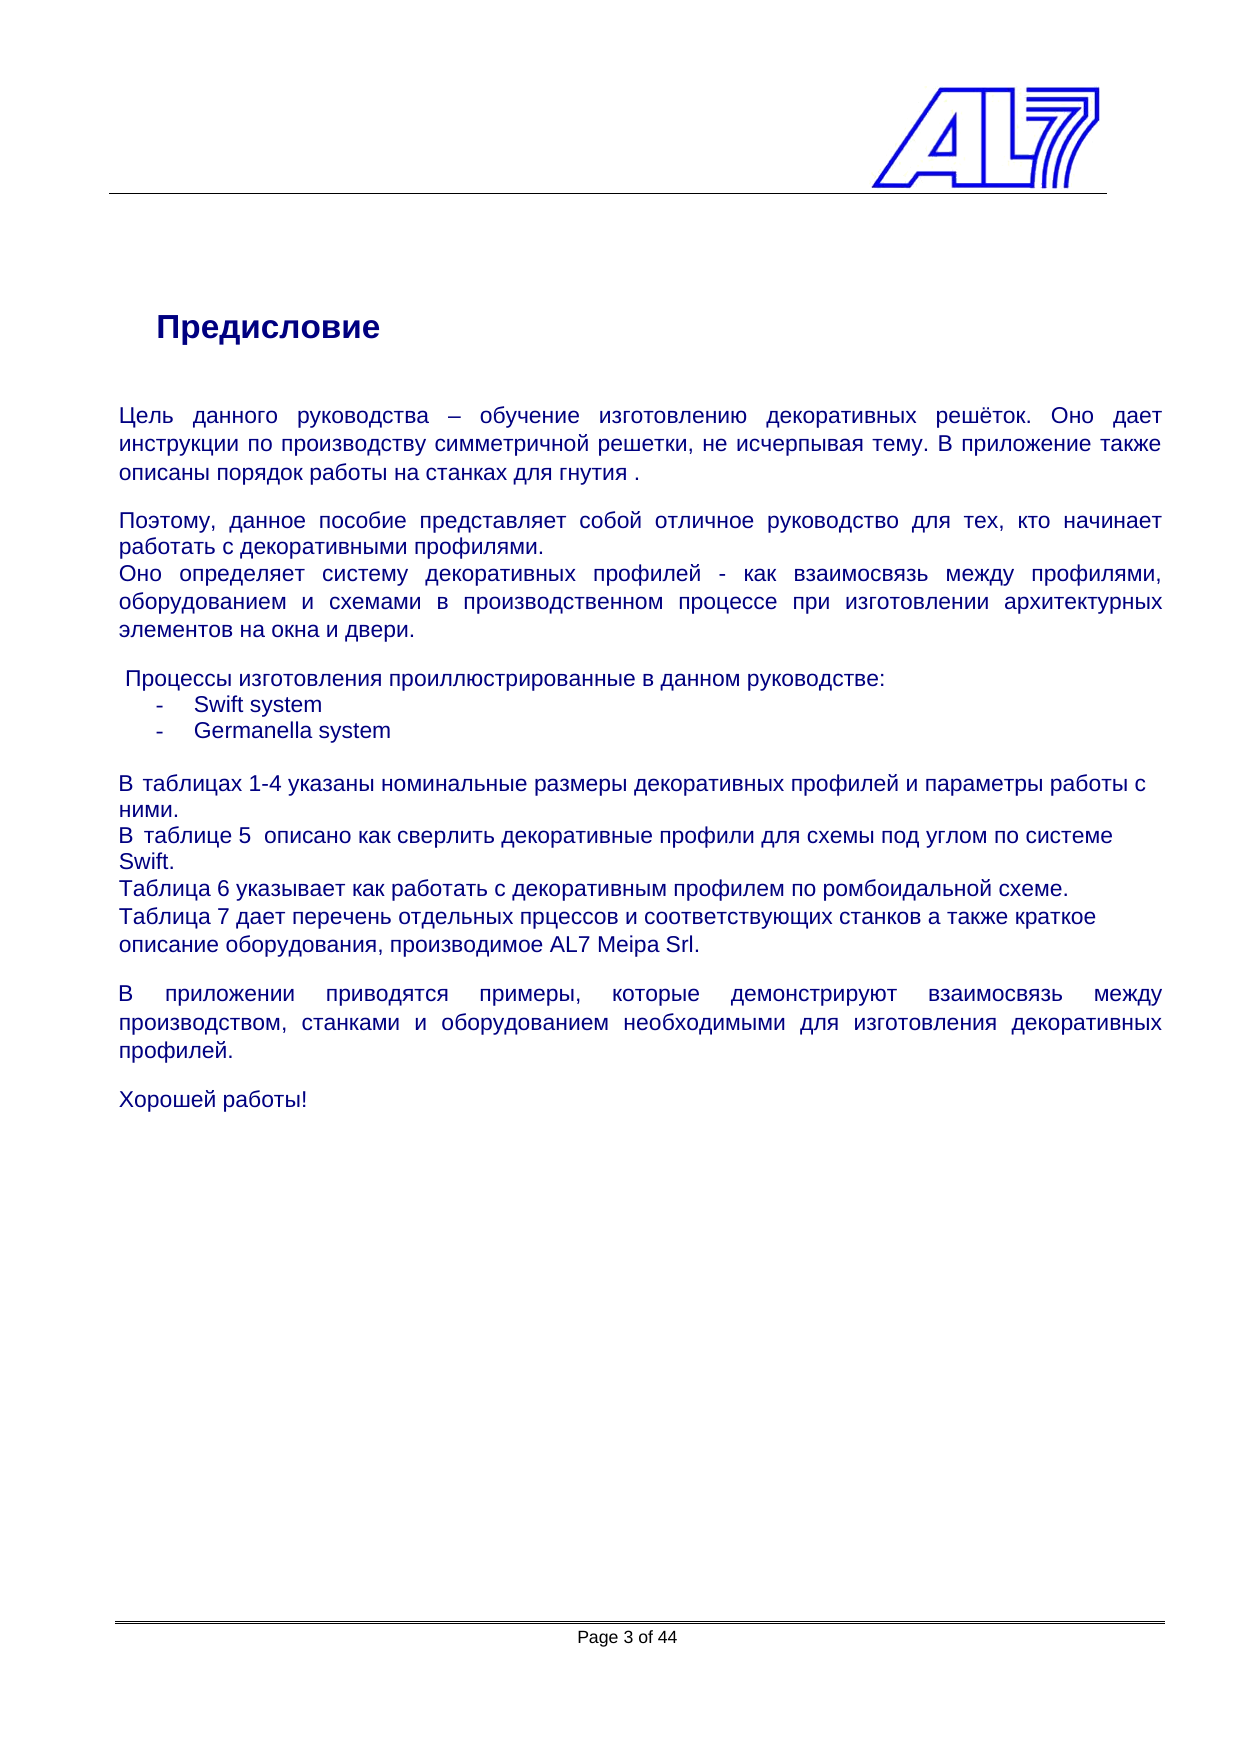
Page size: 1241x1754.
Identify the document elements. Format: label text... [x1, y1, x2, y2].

text Swift. [119, 849, 1163, 874]
text Оно определяет систему декоративных профилей - как взаимосвязь между профилями, оборудованием и схемами в производственном процессе при изготовлении архитектурных элементов на окна и двери. [119, 559, 1163, 643]
text Предисловие [156, 308, 1163, 346]
list приложении приводятся примеры, которые демонстрируют взаимосвязь между производством, станками и оборудованием необходимыми для изготовления декоративных профилей. [118, 980, 1163, 1063]
text Поэтому, данное пособие представляет собой отличное руководство для тех, кто начинает работать с декоративными профилями. [119, 507, 1163, 559]
text Процессы изготовления проиллюстрированные в данном руководстве: [125, 665, 1163, 691]
text Page 3 of 44 [119, 1627, 1163, 1647]
list Germanella system [156, 717, 1163, 744]
list Swift system [156, 691, 1163, 717]
list таблицах 1-4 указаны номинальные размеры декоративных профилей и параметры работы с ними. [118, 770, 1163, 822]
picture [869, 86, 1100, 189]
list таблице 5 описано как сверлить декоративные профили для схемы под углом по системе [118, 822, 1163, 849]
text Цель данного руководства – обучение изготовлению декоративных решёток. Оно дает инструкции по производству симметричной решетки, не исчерпывая тему. В приложение также описаны порядок работы на станках для гнутия . [119, 402, 1163, 485]
text Хорошей работы! [119, 1086, 1163, 1112]
text Таблица 6 указывает как работать с декоративным профилем по ромбоидальной схеме. Таблица 7 дает перечень отдельных прцессов и соответствующих станков а также краткое описание оборудования, производимое AL7 Meipa Srl. [119, 874, 1163, 958]
